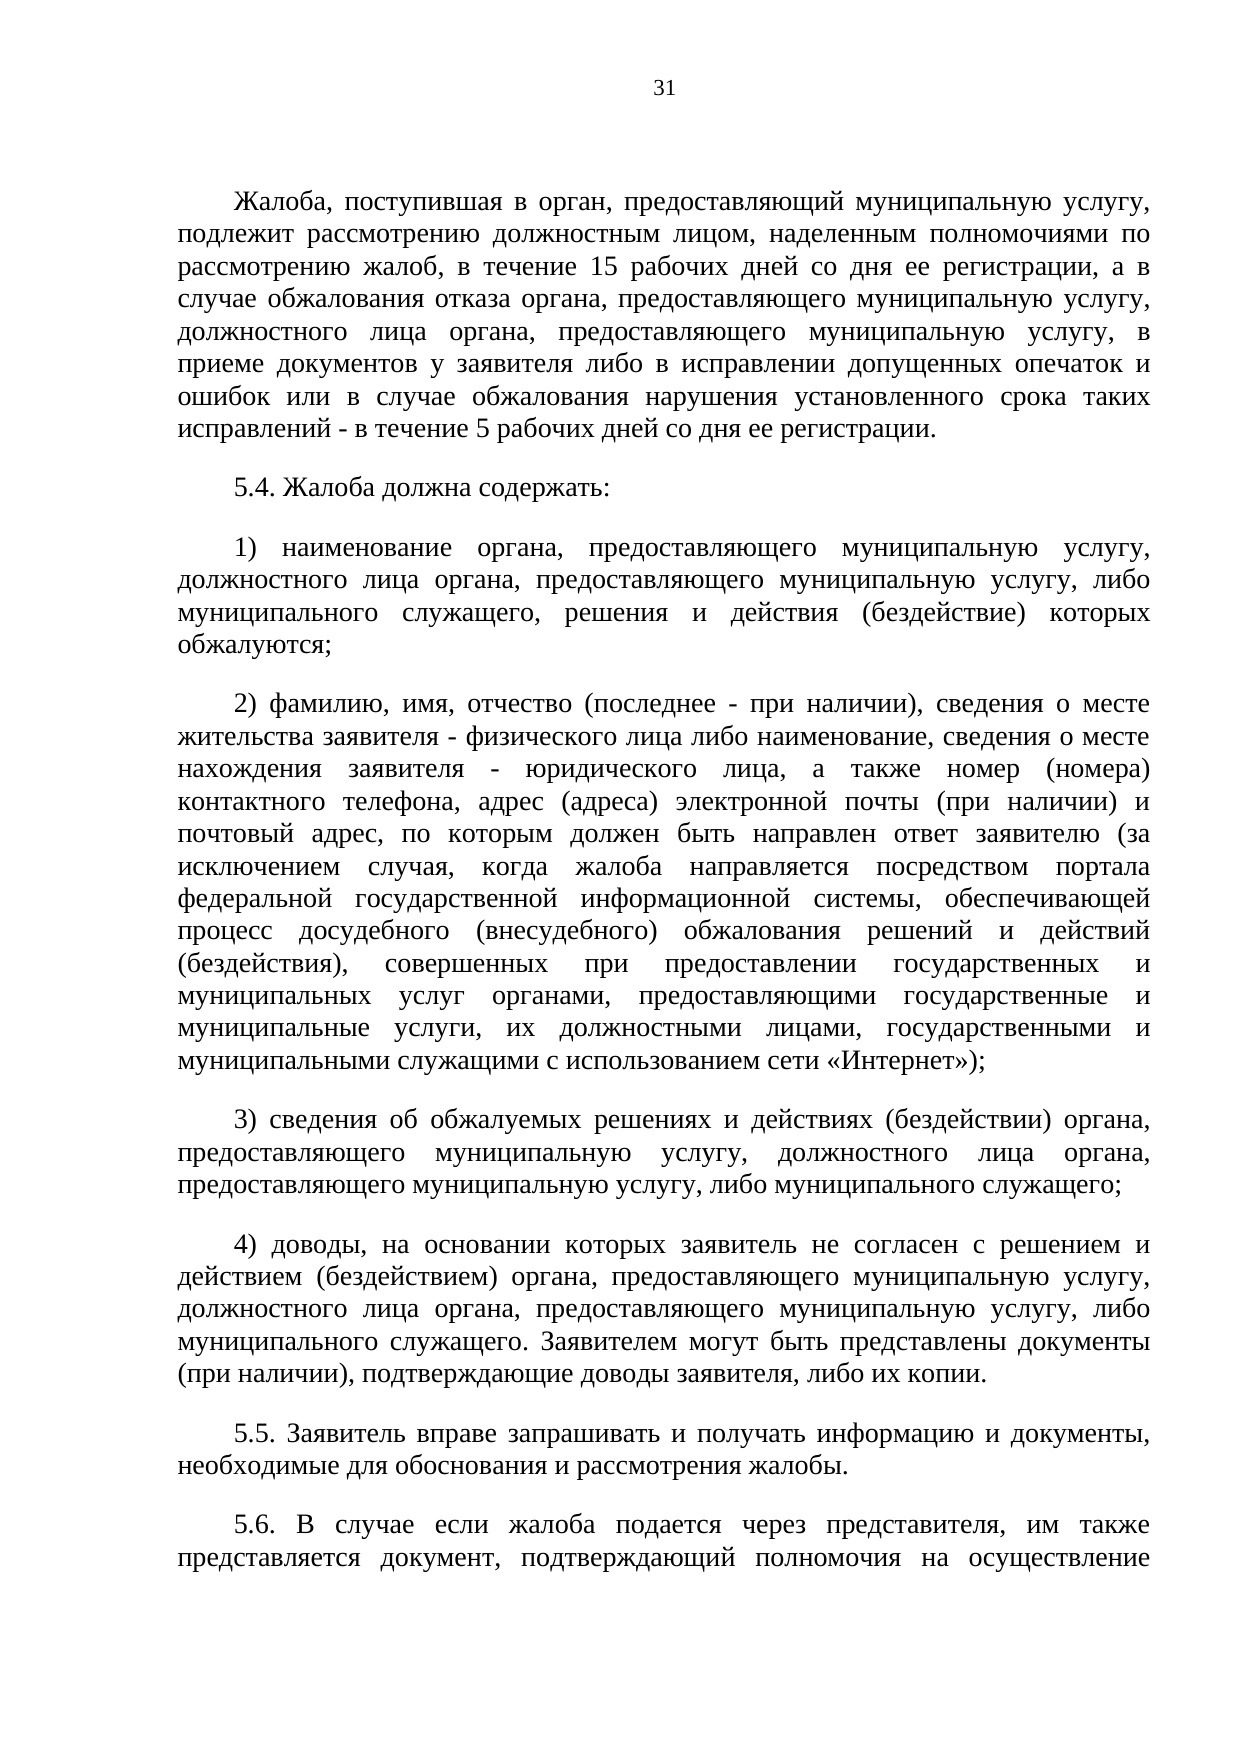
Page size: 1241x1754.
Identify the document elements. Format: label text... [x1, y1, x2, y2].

text 3) сведения об обжалуемых решениях и действиях (бездействии) органа, предоставляющего муниципальную услугу, должностного лица органа, предоставляющего муниципальную услугу, либо муниципального служащего; [177, 1102, 1152, 1199]
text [177, 1508, 1152, 1572]
text Жалоба, поступившая в орган, предоставляющий муниципальную услугу, подлежит рассмотрению должностным лицом, наделенным полномочиями по рассмотрению жалоб, в течение 15 рабочих дней со дня ее регистрации, а в случае обжалования отказа органа, предоставляющего муниципальную услугу, должностного лица органа, предоставляющего муниципальную услугу, в приеме документов у заявителя либо в исправлении допущенных опечаток и ошибок или в случае обжалования нарушения установленного срока таких исправлений - в течение 5 рабочих дней со дня ее регистрации. [177, 184, 1152, 443]
text 5.4. Жалоба должна содержать: [177, 470, 1152, 503]
text 1) наименование органа, предоставляющего муниципальную услугу, должностного лица органа, предоставляющего муниципальную услугу, либо муниципального служащего, решения и действия (бездействие) которых обжалуются; [177, 530, 1152, 659]
text 4) доводы, на основании которых заявитель не согласен с решением и действием (бездействием) органа, предоставляющего муниципальную услугу, должностного лица органа, предоставляющего муниципальную услугу, либо муниципального служащего. Заявителем могут быть представлены документы (при наличии), подтверждающие доводы заявителя, либо их копии. [177, 1227, 1152, 1389]
text 5.5. Заявитель вправе запрашивать и получать информацию и документы, необходимые для обоснования и рассмотрения жалобы. [177, 1416, 1152, 1481]
text 2) фамилию, имя, отчество (последнее - при наличии), сведения о месте жительства заявителя - физического лица либо наименование, сведения о месте нахождения заявителя - юридического лица, а также номер (номера) контактного телефона, адрес (адреса) электронной почты (при наличии) и почтовый адрес, по которым должен быть направлен ответ заявителю (за исключением случая, когда жалоба направляется посредством портала федеральной государственной информационной системы, обеспечивающей процесс досудебного (внесудебного) обжалования решений и действий (бездействия), совершенных при предоставлении государственных и муниципальных услуг органами, предоставляющими государственные и муниципальные услуги, их должностными лицами, государственными и муниципальными служащими с использованием сети «Интернет»); [177, 687, 1152, 1075]
